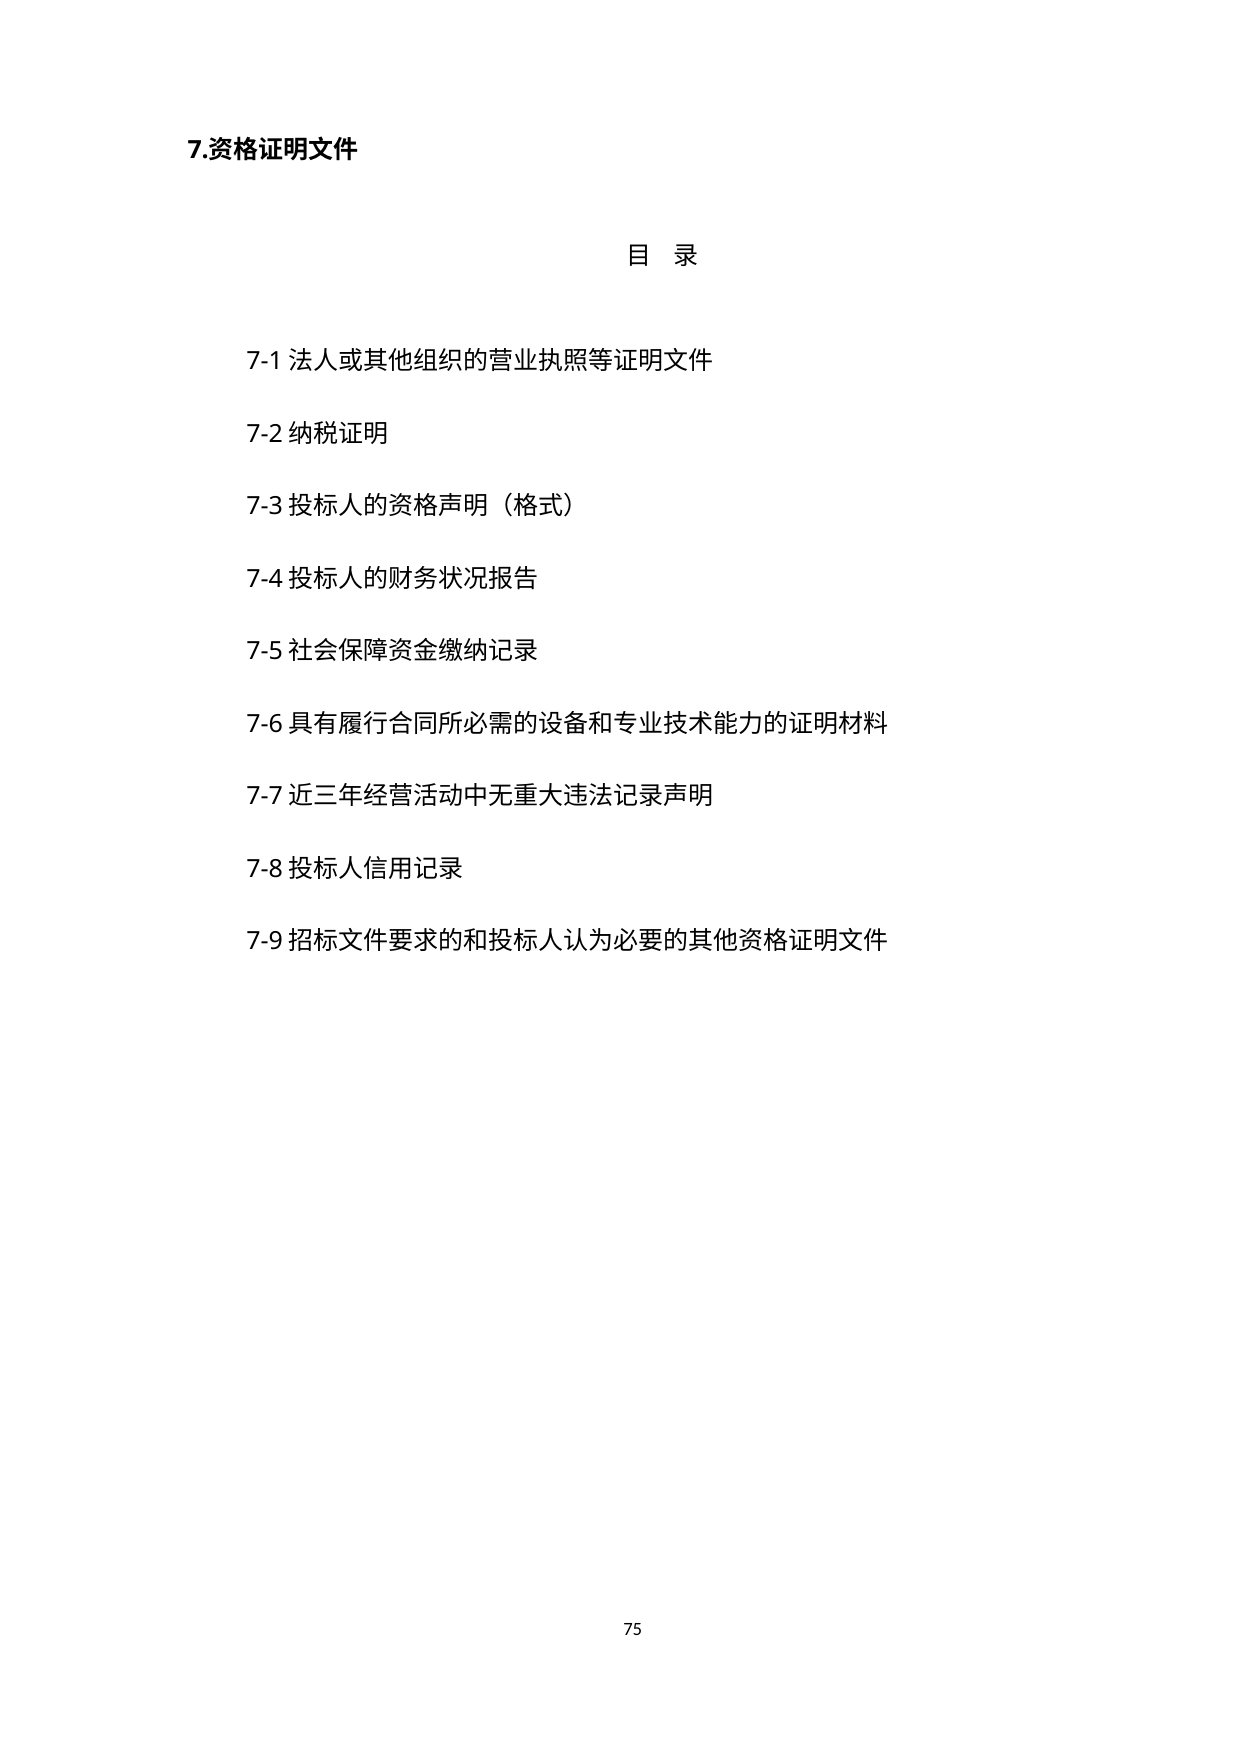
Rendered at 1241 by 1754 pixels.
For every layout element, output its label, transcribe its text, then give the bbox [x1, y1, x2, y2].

text 7-7近三年经营活动中无重大违法记录声明 [246, 776, 1078, 812]
text 7-4投标人的财务状况报告 [246, 558, 1078, 594]
text 7-6具有履行合同所必需的设备和专业技术能力的证明材料 [246, 703, 1078, 739]
text 7.资格证明文件 [187, 130, 1078, 166]
text 目 录 [246, 235, 1078, 272]
text 7-5社会保障资金缴纳记录 [246, 631, 1078, 667]
text 7-3投标人的资格声明（格式） [246, 486, 1078, 522]
text 7-2纳税证明 [246, 413, 1078, 449]
text 7-9招标文件要求的和投标人认为必要的其他资格证明文件 [246, 921, 1078, 957]
text 7-8投标人信用记录 [246, 848, 1078, 884]
text 7-1法人或其他组织的营业执照等证明文件 [246, 341, 1078, 377]
